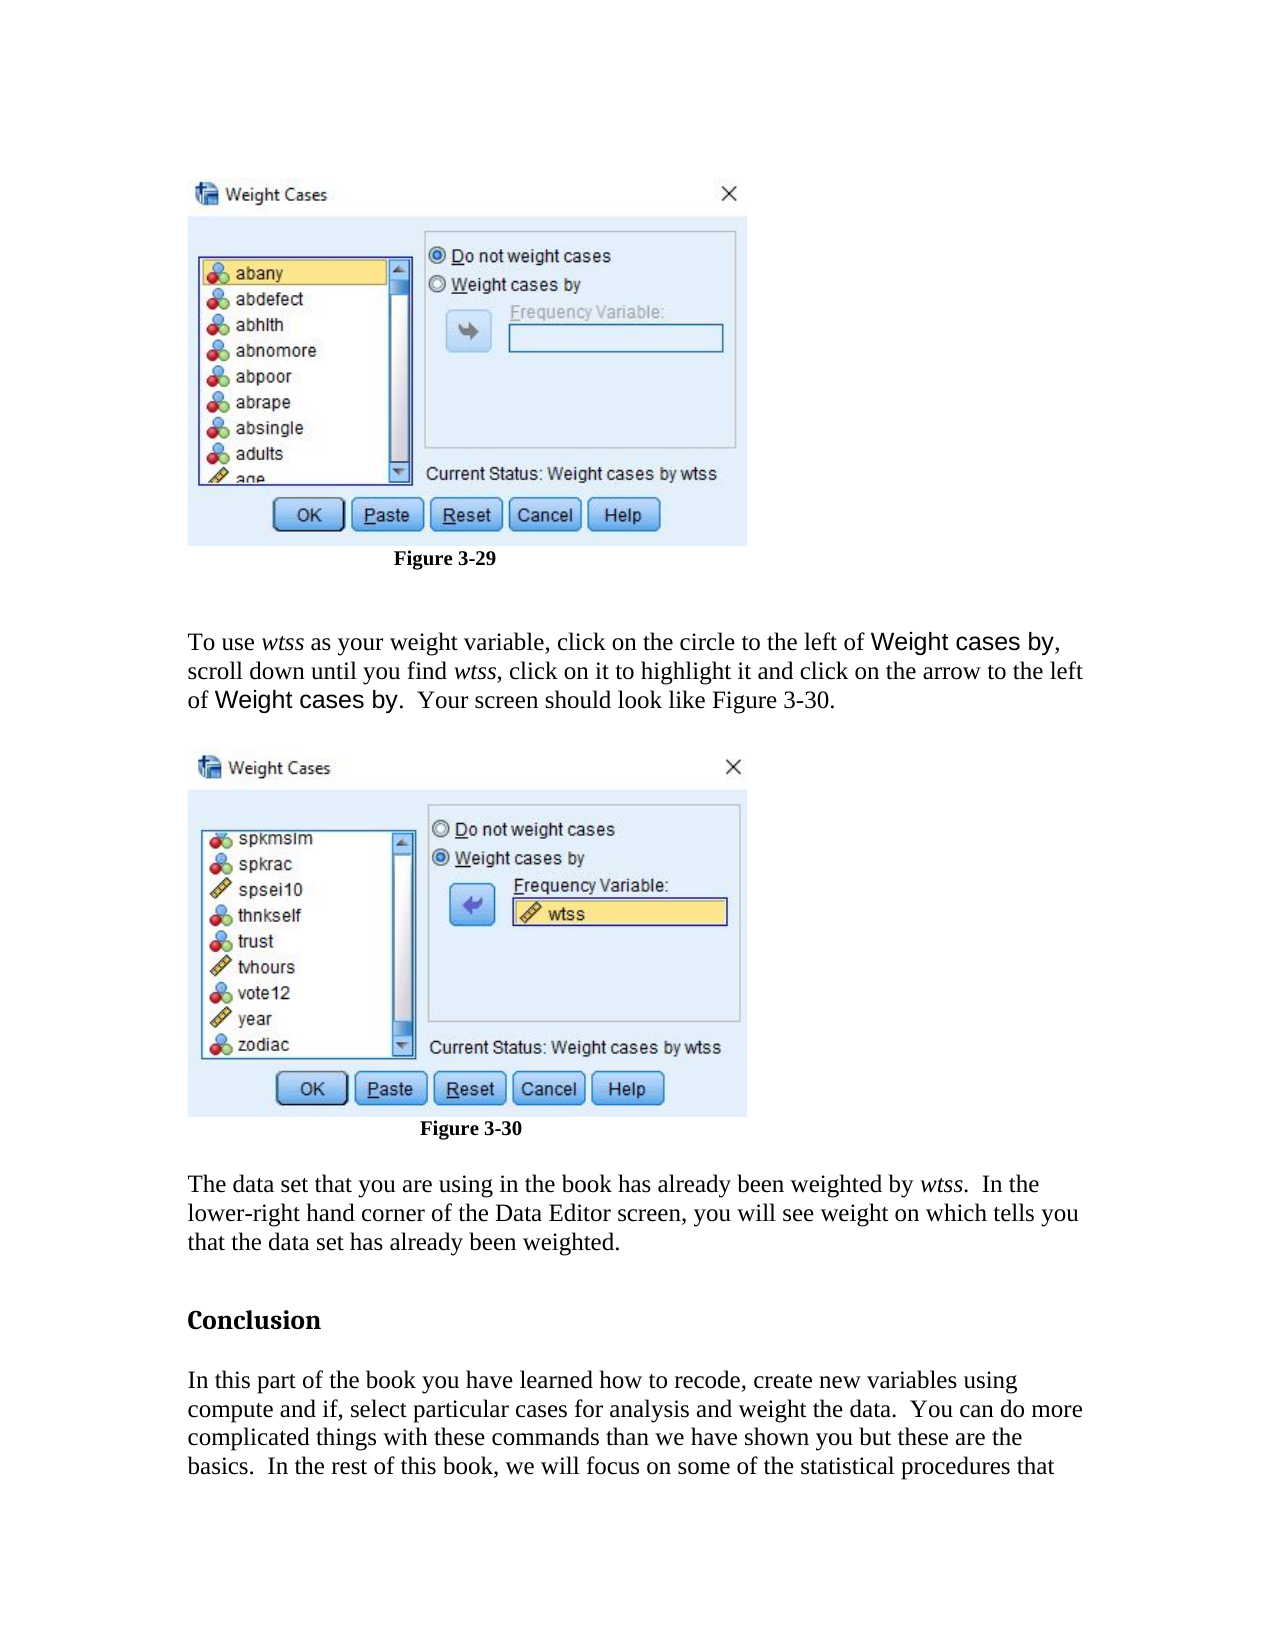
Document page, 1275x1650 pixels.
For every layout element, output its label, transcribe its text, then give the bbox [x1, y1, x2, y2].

subtitle Conclusion [187, 1305, 1087, 1336]
text To use wtss as your weight variable, click on the circle to the left of Weight cases by, scroll down until you find wtss, click on it to highlight it and click on the arrow to the left of Weight cases by. Your screen should look like Figure 3-30. [187, 627, 1087, 714]
picture [187, 178, 748, 546]
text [187, 1365, 1087, 1480]
picture [187, 747, 748, 1117]
text Figure 3-29 [187, 546, 1087, 570]
text Figure 3-30 [187, 1116, 1087, 1140]
text The data set that you are using in the book has already been weighted by wtss. In the lower-right hand corner of the Data Editor screen, you will see weight on which tells you that the data set has already been weighted. [187, 1169, 1087, 1255]
